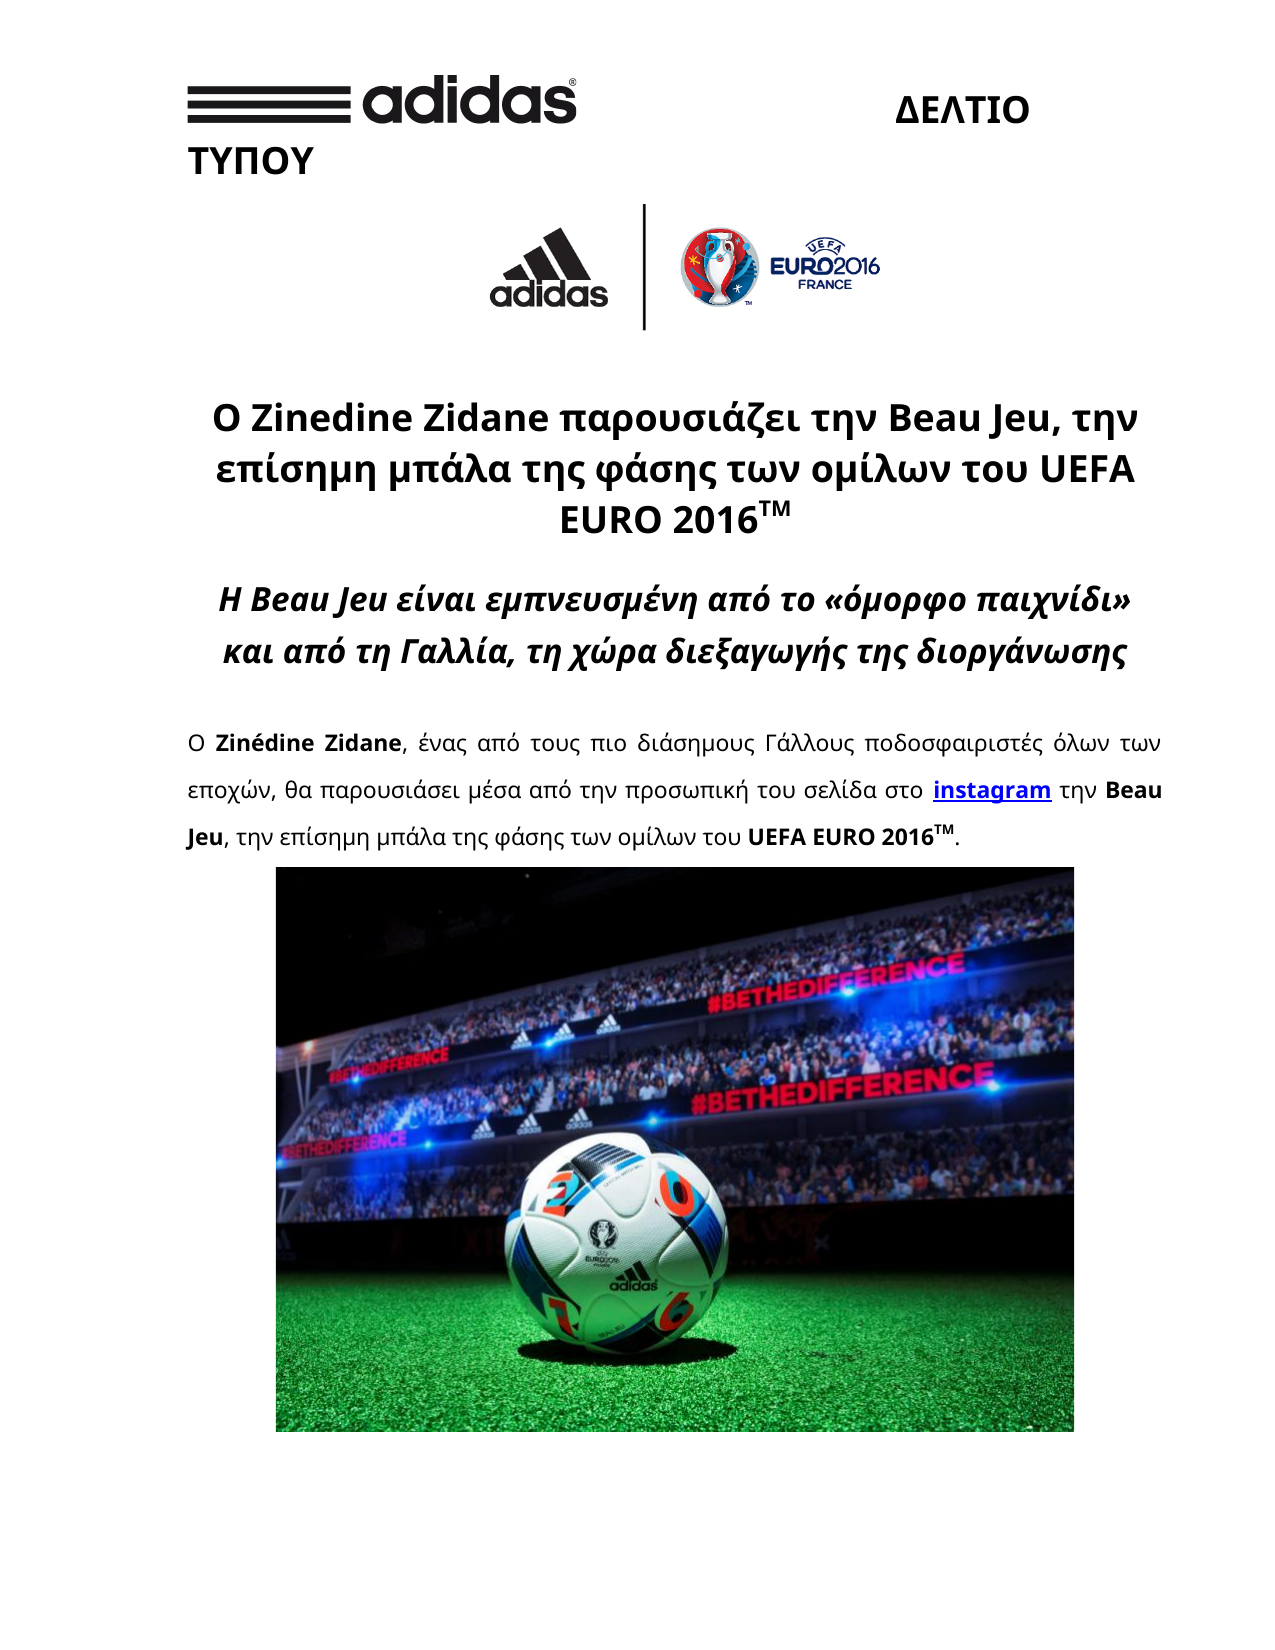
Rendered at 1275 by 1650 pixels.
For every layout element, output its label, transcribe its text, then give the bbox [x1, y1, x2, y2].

text Η Beau Jeu είναι εμπνευσμένη από το «όμορφο παιχνίδι» [187, 576, 1162, 621]
picture [460, 185, 890, 341]
text και από τη Γαλλία, τη χώρα διεξαγωγής της διοργάνωσης [187, 628, 1162, 673]
picture [275, 867, 1075, 1432]
text Ο Zinédine Zidane, ένας από τους πιο διάσημους Γάλλους ποδοσφαιριστές όλων των εποχών, θα παρουσιάσει μέσα από την προσωπική του σελίδα στο instagram την Beau Jeu, την επίσημη μπάλα της φάσης των ομίλων του UEFA EURO 2016ΤΜ. [187, 727, 1162, 852]
picture [187, 75, 577, 124]
text Ο Zinedine Zidane παρουσιάζει την Beau Jeu, την επίσημη μπάλα της φάσης των ομίλων του UEFA EURO 2016ΤΜ [187, 391, 1162, 544]
